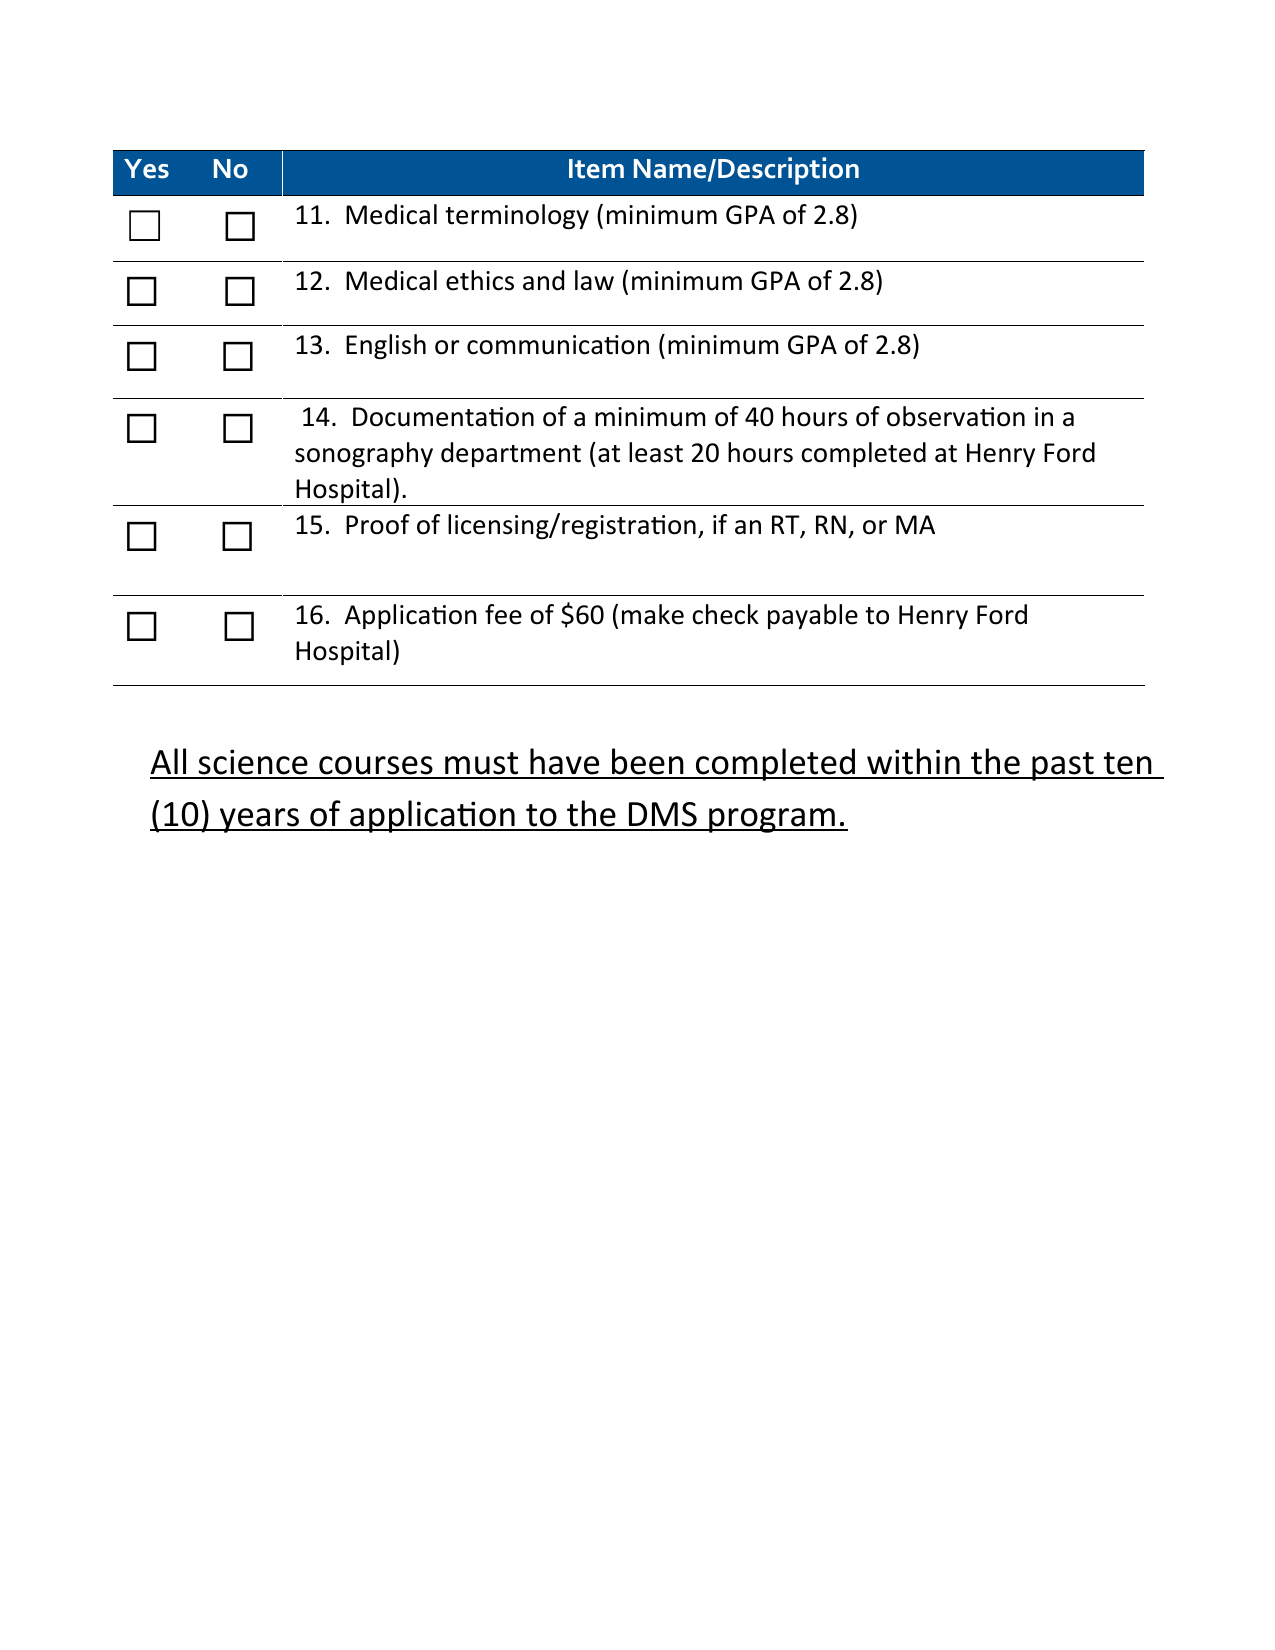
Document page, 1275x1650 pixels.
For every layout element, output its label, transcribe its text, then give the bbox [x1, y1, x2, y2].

table_cell ☐ ☐ [113, 262, 282, 325]
table_cell ☐ [113, 196, 282, 261]
table_cell 13. English or communication (minimum GPA of 2.8) [283, 326, 1144, 397]
table_cell 11. Medical terminology (minimum GPA of 2.8) [283, 196, 1144, 261]
table_cell 14. Documentation of a minimum of 40 hours of observation in a sonography department (at least 20 hours completed at Henry Ford Hospital). [283, 399, 1144, 505]
text All science courses must have been completed within the past ten (10) years of application to the DMS program. [150, 738, 1209, 836]
table_cell 12. Medical ethics and law (minimum GPA of 2.8) [283, 262, 1144, 325]
table_cell 16. Application fee of $60 (make check payable to Henry Ford Hospital) [283, 596, 1144, 685]
table_cell ☐ ☐ [113, 596, 282, 685]
table_cell Yes No [113, 151, 282, 195]
table_cell ☐ ☐ [113, 399, 282, 505]
table_cell ☐ ☐ [113, 506, 282, 595]
table_cell Item Name/Description [283, 151, 1144, 195]
table_cell 15. Proof of licensing/registration, if an RT, RN, or MA [283, 506, 1144, 595]
table_cell ☐ ☐ [113, 326, 282, 397]
